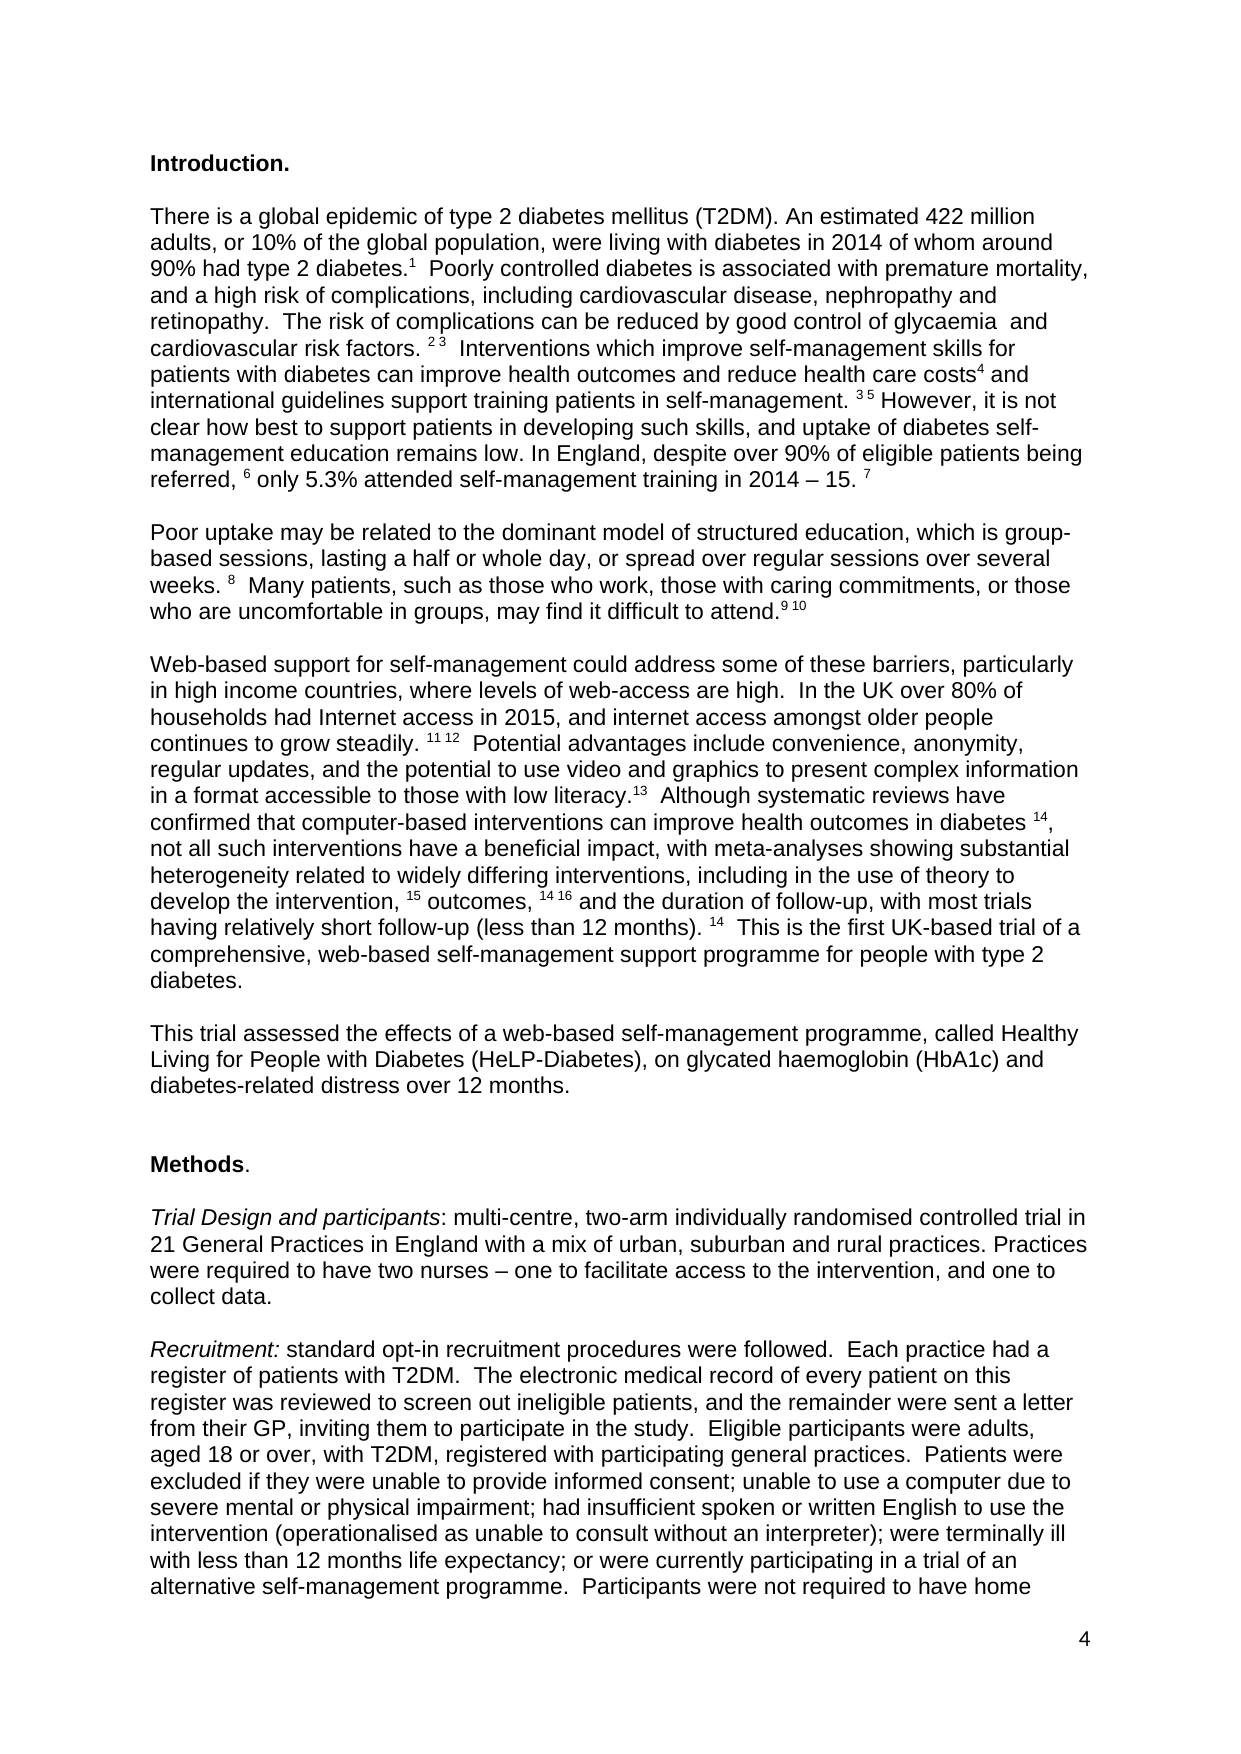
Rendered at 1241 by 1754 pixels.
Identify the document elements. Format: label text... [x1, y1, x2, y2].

text Methods. [150, 1151, 1090, 1178]
text Introduction. [150, 150, 1090, 176]
text There is a global epidemic of type 2 diabetes mellitus (T2DM). An estimated 422 million adults, or 10% of the global population, were living with diabetes in 2014 of whom around 90% had type 2 diabetes.1 Poorly controlled diabetes is associated with premature mortality, and a high risk of complications, including cardiovascular disease, nephropathy and retinopathy. The risk of complications can be reduced by good control of glycaemia and cardiovascular risk factors. 2 3 Interventions which improve self-management skills for patients with diabetes can improve health outcomes and reduce health care costs4 and international guidelines support training patients in self-management. 3 5 However, it is not clear how best to support patients in developing such skills, and uptake of diabetes self-management education remains low. In England, despite over 90% of eligible patients being referred, 6 only 5.3% attended self-management training in 2014 – 15. 7 [150, 203, 1090, 493]
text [150, 1336, 1090, 1599]
text Web-based support for self-management could address some of these barriers, particularly in high income countries, where levels of web-access are high. In the UK over 80% of households had Internet access in 2015, and internet access amongst older people continues to grow steadily. 11 12 Potential advantages include convenience, anonymity, regular updates, and the potential to use video and graphics to present complex information in a format accessible to those with low literacy.13 Although systematic reviews have confirmed that computer-based interventions can improve health outcomes in diabetes 14, not all such interventions have a beneficial impact, with meta-analyses showing substantial heterogeneity related to widely differing interventions, including in the use of theory to develop the intervention, 15 outcomes, 14 16 and the duration of follow-up, with most trials having relatively short follow-up (less than 12 months). 14 This is the first UK-based trial of a comprehensive, web-based self-management support programme for people with type 2 diabetes. [150, 651, 1090, 993]
text Poor uptake may be related to the dominant model of structured education, which is group-based sessions, lasting a half or whole day, or spread over regular sessions over several weeks. 8 Many patients, such as those who work, those with caring commitments, or those who are uncomfortable in groups, may find it difficult to attend.9 10 [150, 519, 1090, 624]
text This trial assessed the effects of a web-based self-management programme, called Healthy Living for People with Diabetes (HeLP-Diabetes), on glycated haemoglobin (HbA1c) and diabetes-related distress over 12 months. [150, 1020, 1090, 1099]
text Trial Design and participants: multi-centre, two-arm individually randomised controlled trial in 21 General Practices in England with a mix of urban, suburban and rural practices. Practices were required to have two nurses – one to facilitate access to the intervention, and one to collect data. [150, 1204, 1090, 1309]
